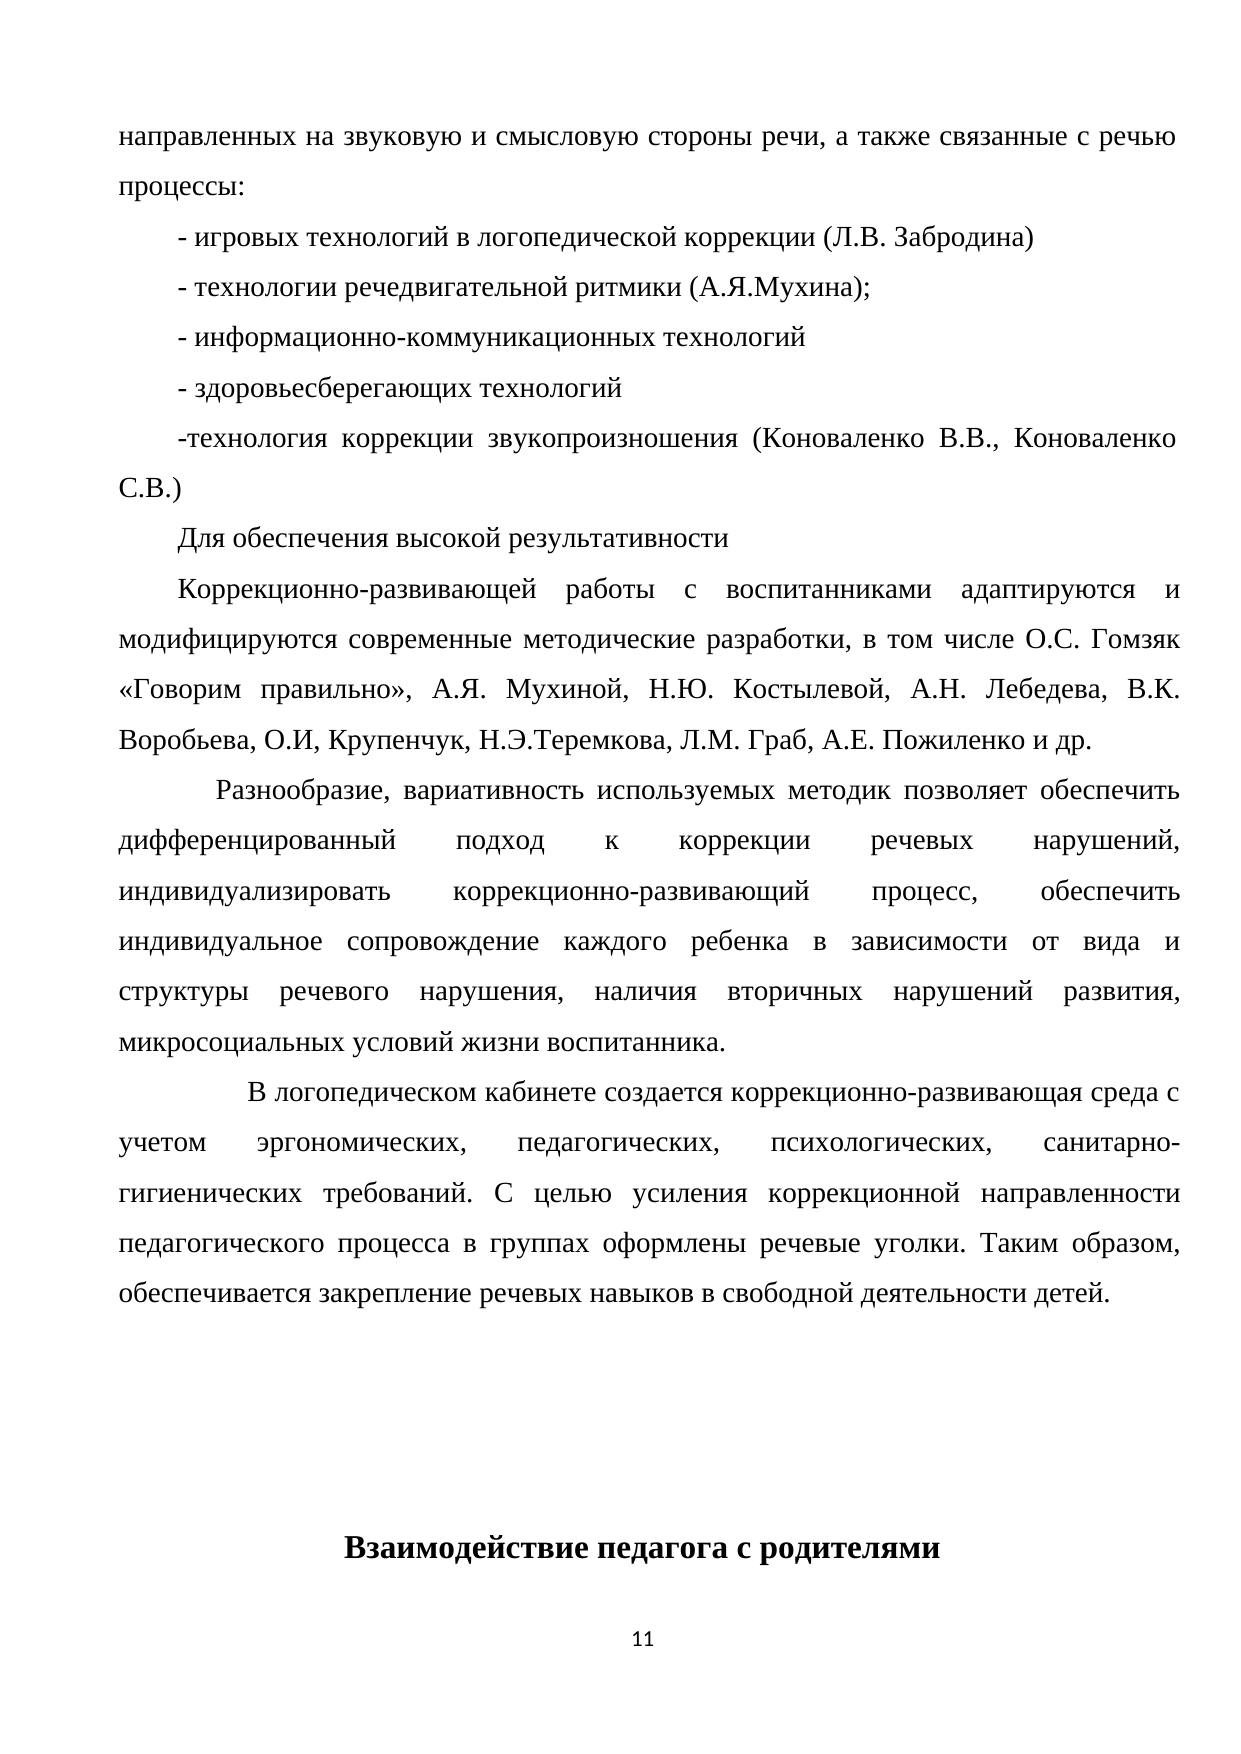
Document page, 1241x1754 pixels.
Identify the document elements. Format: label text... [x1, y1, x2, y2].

text - игровых технологий в логопедической коррекции (Л.В. Забродина) [118, 219, 1177, 252]
text Разнообразие, вариативность используемых методик позволяет обеспечить дифференцированный подход к коррекции речевых нарушений, индивидуализировать коррекционно-развивающий процесс, обеспечить индивидуальное сопровождение каждого ребенка в зависимости от вида и структуры речевого нарушения, наличия вторичных нарушений развития, микросоциальных условий жизни воспитанника. [118, 772, 1181, 1057]
text Коррекционно-развивающей работы с воспитанниками адаптируются и модифицируются современные методические разработки, в том числе О.С. Гомзяк «Говорим правильно», А.Я. Мухиной, Н.Ю. Костылевой, А.Н. Лебедева, В.К. Воробьева, О.И, Крупенчук, Н.Э.Теремкова, Л.М. Граб, А.Е. Пожиленко и др. [118, 571, 1181, 755]
text - здоровьесберегающих технологий [118, 370, 1177, 403]
text Взаимодействие педагога с родителями [103, 1527, 1181, 1565]
text - информационно-коммуникационных технологий [118, 319, 1177, 353]
text Для обеспечения высокой результативности [118, 521, 1177, 554]
text -технология коррекции звукопроизношения (Коноваленко В.В., Коноваленко С.В.) [118, 420, 1177, 504]
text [118, 118, 1177, 202]
text В логопедическом кабинете создается коррекционно-развивающая среда с учетом эргономических, педагогических, психологических, санитарно-гигиенических требований. С целью усиления коррекционной направленности педагогического процесса в группах оформлены речевые уголки. Таким образом, обеспечивается закрепление речевых навыков в свободной деятельности детей. [118, 1074, 1181, 1309]
text - технологии речедвигательной ритмики (А.Я.Мухина); [118, 269, 1181, 303]
